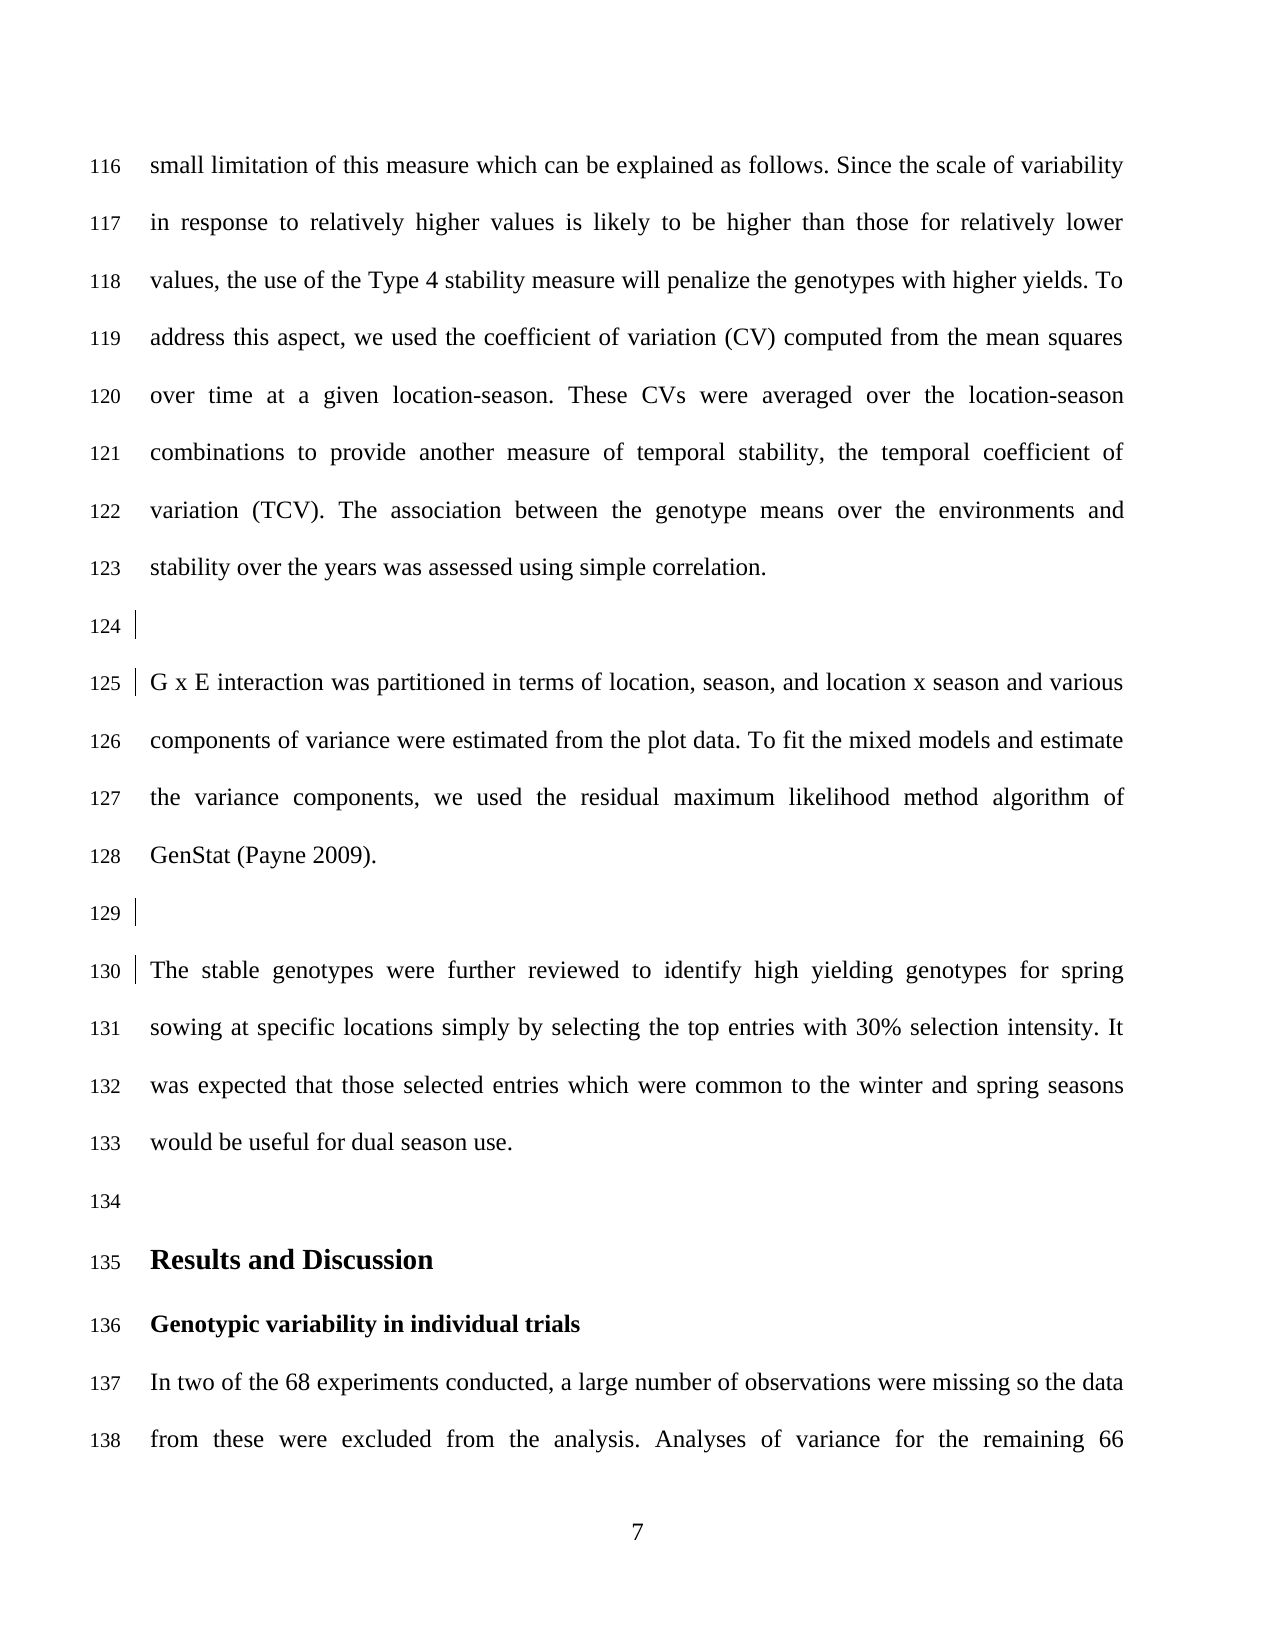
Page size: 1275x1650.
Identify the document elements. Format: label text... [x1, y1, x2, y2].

text The stable genotypes were further reviewed to identify high yielding genotypes for spring sowing at specific locations simply by selecting the top entries with 30% selection intensity. It was expected that those selected entries which were common to the winter and spring seasons would be useful for dual season use. [150, 955, 1125, 1156]
text Genotypic variability in individual trials [150, 1309, 1125, 1338]
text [150, 150, 1125, 581]
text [150, 1367, 1125, 1453]
subtitle Results and Discussion [150, 1242, 1125, 1276]
text G x E interaction was partitioned in terms of location, season, and location x season and various components of variance were estimated from the plot data. To fit the mixed models and estimate the variance components, we used the residual maximum likelihood method algorithm of GenStat (Payne 2009). [150, 667, 1125, 869]
